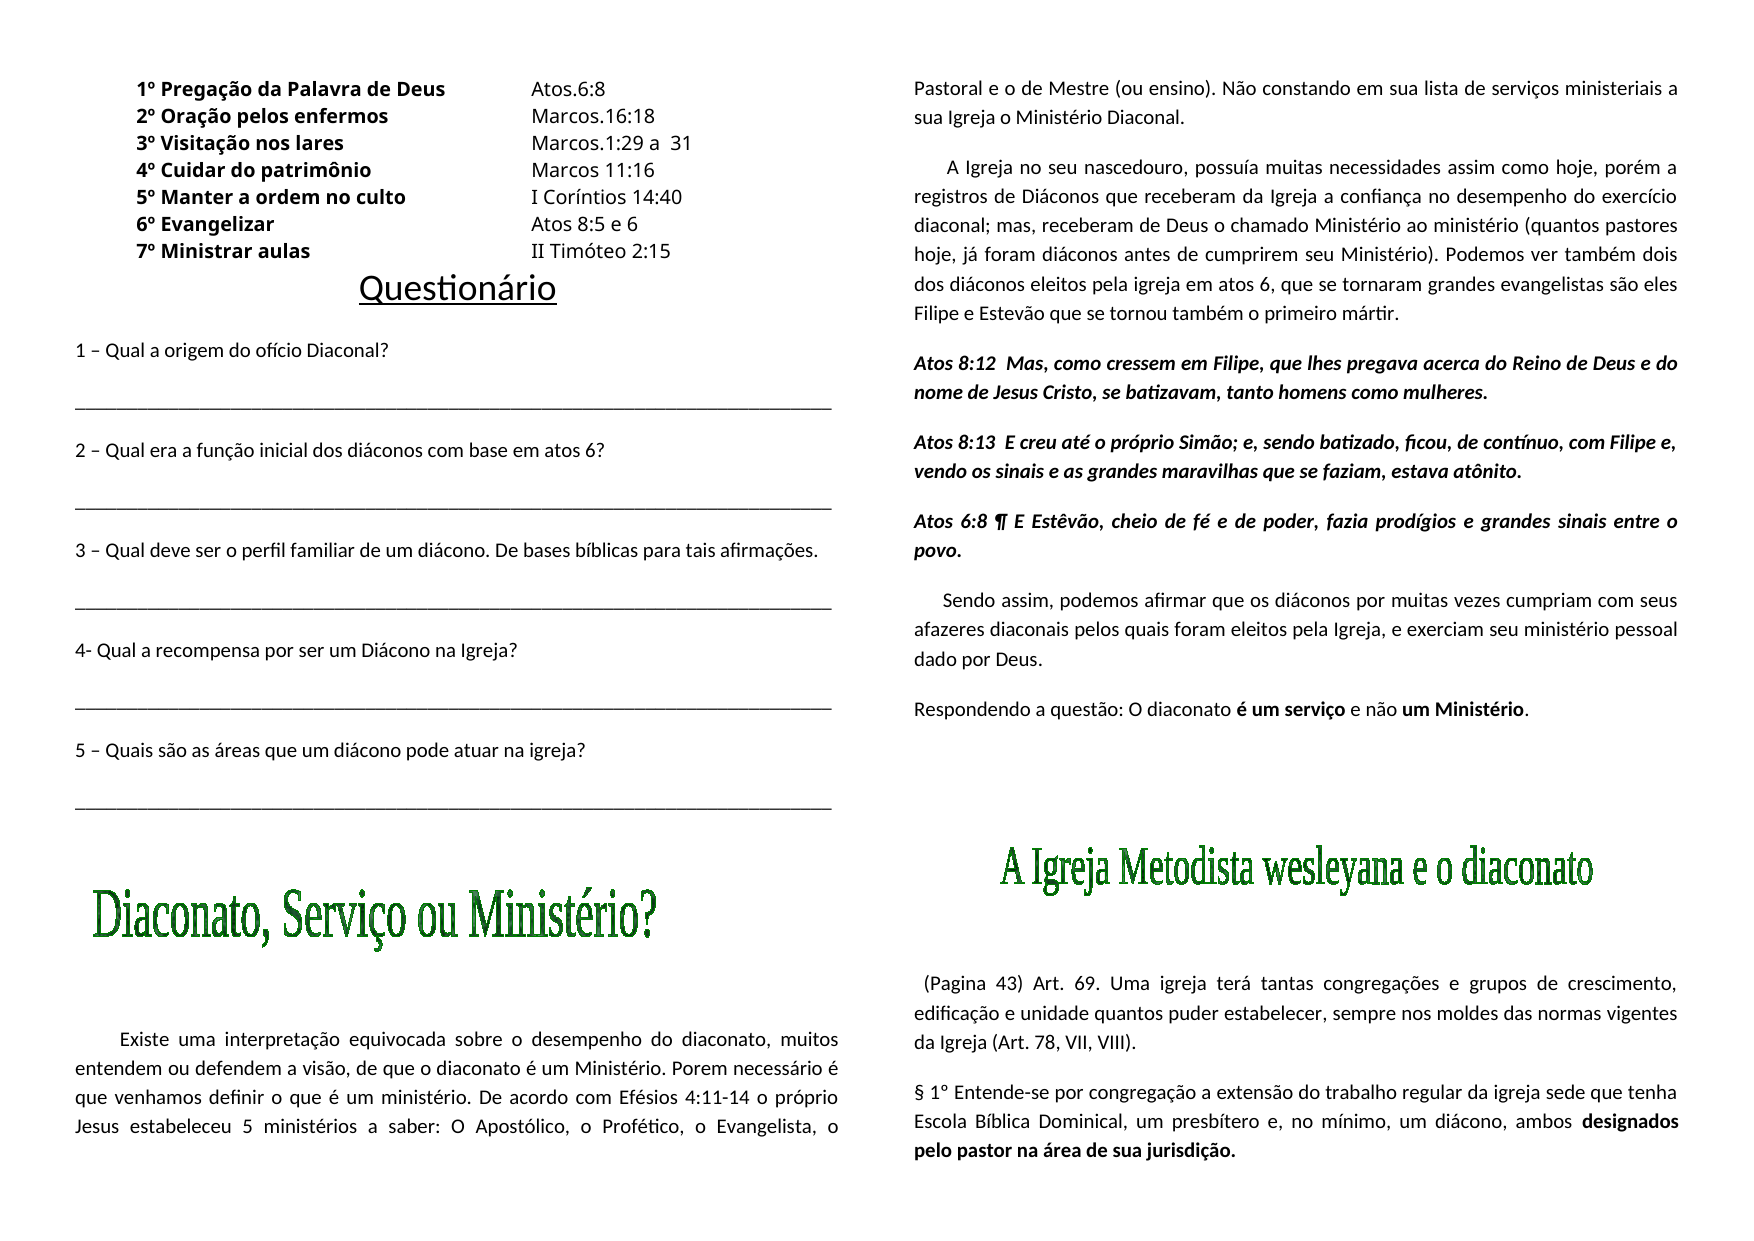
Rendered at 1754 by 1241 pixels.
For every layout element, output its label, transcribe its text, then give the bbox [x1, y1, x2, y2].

text 2 – Qual era a função inicial dos diáconos com base em atos 6? [75, 437, 840, 463]
picture [583, 888, 591, 897]
picture [1519, 858, 1534, 884]
picture [134, 904, 151, 936]
picture [538, 904, 547, 936]
text Respondendo a questão: O diaconato é um serviço e não um Ministério. [914, 696, 1679, 721]
table_header Atos.6:8 Marcos.16:18 Marcos.1:29 a 31 Marcos 11:16 I Coríntios 14:40 Atos 8:5 e 6 II Timóteo 2:15 [531, 75, 779, 264]
picture [595, 904, 603, 936]
picture [94, 890, 121, 936]
picture [375, 937, 382, 951]
picture [1165, 856, 1173, 884]
picture [549, 903, 562, 936]
picture [564, 897, 575, 936]
text _________________________________________________________________________ [75, 587, 840, 613]
text § 1º Entende-se por congregação a extensão do trabalho regular da igreja sede que tenha Escola Bíblica Dominical, um presbítero e, no mínimo, um diácono, ambos designados pelo pastor na área de sua jurisdição. [914, 1079, 1679, 1163]
picture [418, 904, 436, 936]
picture [1554, 859, 1564, 884]
text _________________________________________________________________________ [75, 387, 840, 413]
picture [1568, 853, 1576, 884]
picture [1219, 859, 1228, 884]
picture [285, 889, 301, 936]
picture [641, 889, 655, 919]
picture [1373, 859, 1379, 884]
text 5 – Quais são as áreas que um diácono pode atuar na igreja? [75, 737, 840, 763]
picture [1240, 859, 1251, 884]
picture [1326, 859, 1338, 884]
picture [1391, 859, 1401, 884]
picture [1273, 862, 1281, 884]
picture [1060, 859, 1066, 883]
picture [229, 897, 240, 936]
text A Igreja no seu nascedouro, possuía muitas necessidades assim como hoje, porém a registros de Diáconos que receberam da Igreja a confiança no desempenho do exercício diaconal; mas, receberam de Deus o chamado Ministério ao ministério (quantos pastores hoje, já foram diáconos antes de cumprirem seu Ministério). Podemos ver também dois dos diáconos eleitos pela igreja em atos 6, que se tornaram grandes evangelistas são eles Filipe e Estevão que se tornou também o primeiro mártir. [914, 154, 1679, 325]
text Existe uma interpretação equivocada sobre o desempenho do diaconato, muitos entendem ou defendem a visão, de que o diaconato é um Ministério. Porem necessário é que venhamos definir o que é um ministério. De acordo com Efésios 4:11-14 o próprio Jesus estabeleceu 5 ministérios a saber: O Apostólico, o Profético, o Evangelista, o Pastoral e o de Mestre (ou ensino). Não constando em sua lista de serviços ministeriais a sua Igreja o Ministério Diaconal. [75, 1026, 840, 1139]
picture [369, 903, 384, 936]
picture [242, 904, 260, 936]
text Existe uma interpretação equivocada sobre o desempenho do diaconato, muitos entendem ou defendem a visão, de que o diaconato é um Ministério. Porem necessário é que venhamos definir o que é um ministério. De acordo com Efésios 4:11-14 o próprio Jesus estabeleceu 5 ministérios a saber: O Apostólico, o Profético, o Evangelista, o Pastoral e o de Mestre (ou ensino). Não constando em sua lista de serviços ministeriais a sua Igreja o Ministério Diaconal. [914, 75, 1679, 129]
picture [506, 904, 515, 936]
text 1 – Qual a origem do ofício Diaconal? [75, 337, 840, 363]
picture [123, 904, 132, 936]
text Atos 6:8 ¶ E Estêvão, cheio de fé e de poder, fazia prodígios e grandes sinais entre o povo. [914, 508, 1679, 563]
picture [524, 904, 536, 936]
picture [1480, 859, 1486, 883]
picture [1379, 858, 1388, 884]
picture [620, 904, 638, 936]
picture [1317, 846, 1321, 883]
picture [154, 903, 168, 936]
picture [1542, 858, 1551, 884]
picture [1097, 859, 1107, 884]
text Atos 8:12 Mas, como cressem em Filipe, que lhes pregava acerca do Reino de Deus e do nome de Jesus Cristo, se batizavam, tanto homens como mulheres. [914, 350, 1679, 404]
text 4- Qual a recompensa por ser um Diácono na Igreja? [75, 637, 840, 663]
text 3 – Qual deve ser o perfil familiar de um diácono. De bases bíblicas para tais afirmações. [75, 537, 840, 563]
picture [1121, 849, 1136, 883]
picture [577, 904, 593, 936]
text Sendo assim, podemos afirmar que os diáconos por muitas vezes cumpriam com seus afazeres diaconais pelos quais foram eleitos pela Igreja, e exerciam seu ministério pessoal dado por Deus. [914, 587, 1679, 671]
picture [1505, 859, 1516, 884]
picture [192, 904, 210, 936]
picture [1209, 859, 1213, 883]
picture [336, 904, 349, 936]
picture [1490, 859, 1500, 884]
picture [358, 904, 367, 936]
picture [387, 903, 405, 936]
picture [348, 904, 356, 926]
picture [1072, 859, 1085, 884]
text (Pagina 43) Art. 69. Uma igreja terá tantas congregações e grupos de crescimento, edificação e unidade quantos puder estabelecer, sempre nos moldes das normas vigentes da Igreja (Art. 78, VII, VIII). [914, 971, 1679, 1054]
picture [1044, 878, 1058, 895]
picture [1005, 848, 1023, 883]
picture [1577, 859, 1593, 884]
picture [1288, 859, 1301, 884]
picture [1462, 846, 1476, 884]
picture [306, 903, 322, 936]
picture [609, 904, 617, 936]
picture [172, 904, 189, 936]
picture [1536, 859, 1542, 884]
text _________________________________________________________________________ [75, 487, 840, 513]
picture [1174, 859, 1188, 884]
picture [212, 903, 228, 936]
table_header 1º Pregação da Palavra de Deus 2º Oração pelos enfermos 3º Visitação nos lares 4º Cuidar do patrimônio 5º Manter a ordem no culto 6º Evangelizar 7º Ministrar aulas [136, 75, 531, 264]
picture [1359, 859, 1369, 884]
picture [1033, 849, 1040, 883]
picture [470, 891, 503, 936]
picture [1045, 855, 1057, 876]
picture [1263, 859, 1272, 884]
picture [1231, 853, 1239, 884]
text _________________________________________________________________________ [75, 687, 840, 713]
text Atos 8:13 E creu até o próprio Simão; e, sendo batizado, ficou, de contínuo, com Filipe e, vendo os sinais e as grandes maravilhas que se faziam, estava atônito. [914, 429, 1679, 484]
picture [1304, 859, 1314, 884]
text _________________________________________________________________________ [75, 787, 840, 813]
picture [1437, 859, 1452, 884]
picture [449, 904, 457, 936]
picture [324, 904, 332, 936]
picture [1413, 859, 1427, 884]
picture [1140, 849, 1147, 883]
picture [517, 904, 525, 936]
picture [439, 904, 451, 936]
picture [1085, 859, 1092, 895]
picture [1192, 846, 1204, 884]
picture [1341, 859, 1351, 884]
picture [1151, 859, 1163, 884]
picture [264, 930, 268, 942]
picture [329, 903, 335, 910]
text Questionário [75, 264, 840, 310]
